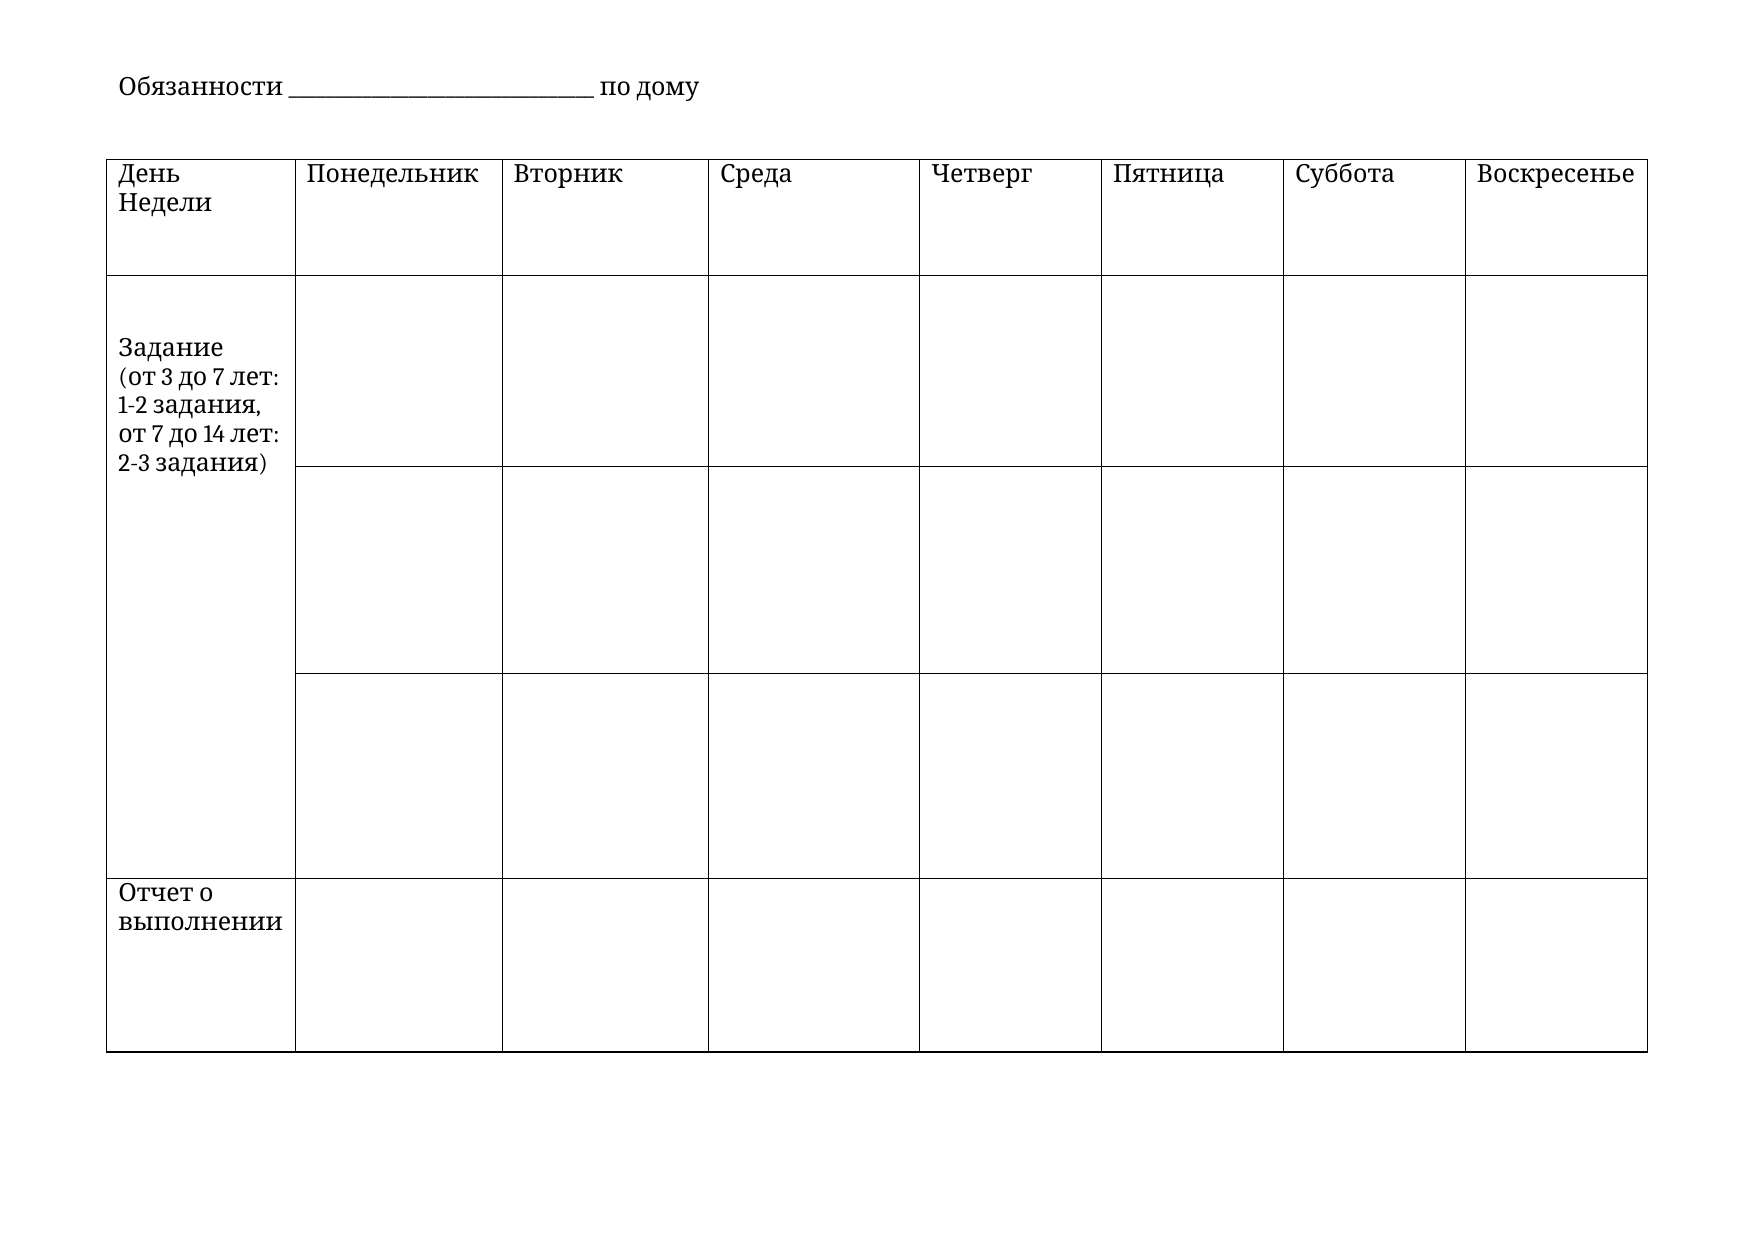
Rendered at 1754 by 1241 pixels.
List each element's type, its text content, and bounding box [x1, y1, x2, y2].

table_cell [503, 467, 708, 673]
table_cell Отчет о выполнении [107, 879, 295, 1051]
table_cell [709, 467, 919, 673]
table_cell [920, 674, 1101, 878]
table_cell [503, 879, 708, 1051]
table_cell [1102, 879, 1283, 1051]
table_cell [503, 674, 708, 878]
table_header Среда [709, 160, 919, 275]
table_cell [503, 276, 708, 466]
table_cell [1466, 674, 1647, 878]
table_cell Задание (от 3 до 7 лет: 1-2 задания, от 7 до 14 лет: 2-3 задания) [107, 276, 295, 878]
table_cell [1102, 276, 1283, 466]
table_header Пятница [1102, 160, 1283, 275]
table_cell [296, 276, 502, 466]
table_header Воскресенье [1466, 160, 1647, 275]
table_cell [1466, 879, 1647, 1051]
table_cell [1284, 674, 1465, 878]
table_header Суббота [1284, 160, 1465, 275]
table_cell [1466, 467, 1647, 673]
table_cell [1102, 674, 1283, 878]
table_cell [296, 674, 502, 878]
table_cell [1466, 276, 1647, 466]
table_cell [296, 879, 502, 1051]
table_cell [1102, 467, 1283, 673]
table_cell [709, 674, 919, 878]
table_header Понедельник [296, 160, 502, 275]
table_cell [920, 879, 1101, 1051]
table_header Вторник [503, 160, 708, 275]
table_cell [709, 276, 919, 466]
text Обязанности _________________________________ по дому [118, 73, 1636, 102]
table_cell [1284, 276, 1465, 466]
table_cell [709, 879, 919, 1051]
table_cell [920, 276, 1101, 466]
table_header День Недели [107, 160, 295, 275]
table_header Четверг [920, 160, 1101, 275]
table_cell [920, 467, 1101, 673]
table_cell [296, 467, 502, 673]
table_cell [1284, 467, 1465, 673]
table_cell [1284, 879, 1465, 1051]
